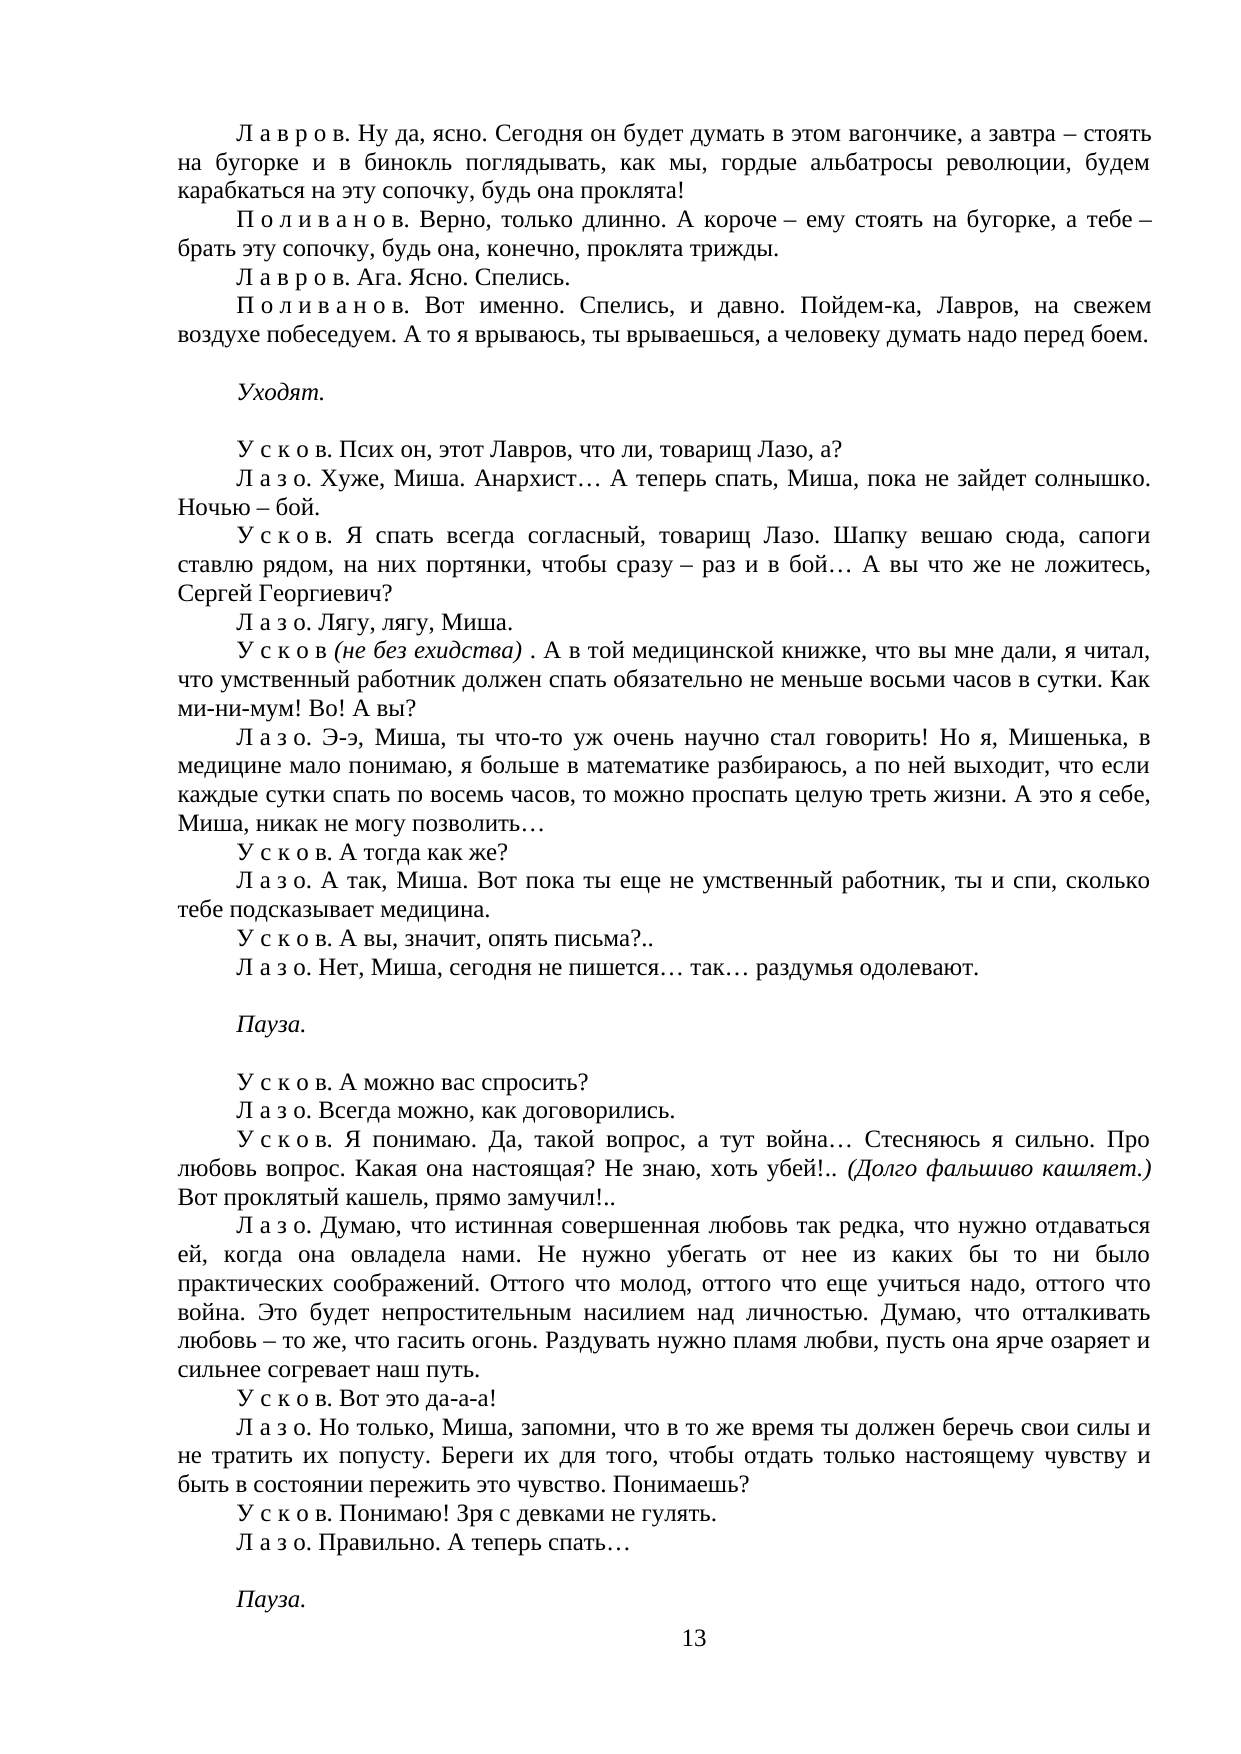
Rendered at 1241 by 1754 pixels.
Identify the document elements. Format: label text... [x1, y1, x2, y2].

text Л а з о. Но только, Миша, запомни, что в то же время ты должен беречь свои силы и не тратить их попусту. Береги их для того, чтобы отдать только настоящему чувству и быть в состоянии пережить это чувство. Понимаешь? [177, 1412, 1152, 1498]
text Л а з о. Хуже, Миша. Анархист… А теперь спать, Миша, пока не зайдет солнышко. Ночью – бой. [177, 463, 1152, 521]
text Л а з о. Нет, Миша, сегодня не пишется… так… раздумья одолевают. [177, 952, 1152, 981]
text У с к о в. А тогда как же? [177, 837, 1152, 866]
text Л а з о. Лягу, лягу, Миша. [177, 607, 1152, 636]
text У с к о в. Понимаю! Зря с девками не гулять. [177, 1498, 1152, 1527]
text Л а з о. Думаю, что истинная совершенная любовь так редка, что нужно отдаваться ей, когда она овладела нами. Не нужно убегать от нее из каких бы то ни было практических соображений. Оттого что молод, оттого что еще учиться надо, оттого что война. Это будет непростительным насилием над личностью. Думаю, что отталкивать любовь – то же, что гасить огонь. Раздувать нужно пламя любви, пусть она ярче озаряет и сильнее согревает наш путь. [177, 1211, 1152, 1383]
text Л а з о. Правильно. А теперь спать… [177, 1527, 1152, 1556]
text У с к о в. Вот это да-а-а! [177, 1383, 1152, 1412]
text У с к о в. А вы, значит, опять письма?.. [177, 923, 1152, 952]
text У с к о в. Псих он, этот Лавров, что ли, товарищ Лазо, а? [177, 434, 1152, 463]
text Пауза. [177, 1584, 1152, 1613]
text Уходят. [177, 377, 1152, 406]
text У с к о в. Я понимаю. Да, такой вопрос, а тут война… Стесняюсь я сильно. Про любовь вопрос. Какая она настоящая? Не знаю, хоть убей!.. (Долго фальшиво кашляет.) Вот проклятый кашель, прямо замучил!.. [177, 1124, 1152, 1211]
text У с к о в. Я спать всегда согласный, товарищ Лазо. Шапку вешаю сюда, сапоги ставлю рядом, на них портянки, чтобы сразу – раз и в бой… А вы что же не ложитесь, Сергей Георгиевич? [177, 521, 1152, 607]
text Л а з о. Э-э, Миша, ты что-то уж очень научно стал говорить! Но я, Мишенька, в медицине мало понимаю, я больше в математике разбираюсь, а по ней выходит, что если каждые сутки спать по восемь часов, то можно проспать целую треть жизни. А это я себе, Миша, никак не могу позволить… [177, 722, 1152, 837]
text Л а з о. Всегда можно, как договорились. [177, 1096, 1152, 1124]
text У с к о в. А можно вас спросить? [177, 1067, 1152, 1096]
text Л а в р о в. Ну да, ясно. Сегодня он будет думать в этом вагончике, а завтра – стоять на бугорке и в бинокль поглядывать, как мы, гордые альбатросы революции, будем карабкаться на эту сопочку, будь она проклята! [177, 118, 1152, 204]
text Л а з о. А так, Миша. Вот пока ты еще не умственный работник, ты и спи, сколько тебе подсказывает медицина. [177, 866, 1152, 923]
text Пауза. [177, 1009, 1152, 1038]
text П о л и в а н о в. Верно, только длинно. А короче – ему стоять на бугорке, а тебе – брать эту сопочку, будь она, конечно, проклята трижды. [177, 204, 1152, 262]
text У с к о в (не без ехидства) . А в той медицинской книжке, что вы мне дали, я читал, что умственный работник должен спать обязательно не меньше восьми часов в сутки. Как ми-ни-мум! Во! А вы? [177, 636, 1152, 722]
text Л а в р о в. Ага. Ясно. Спелись. [177, 262, 1152, 291]
text П о л и в а н о в. Вот именно. Спелись, и давно. Пойдем-ка, Лавров, на свежем воздухе побеседуем. А то я врываюсь, ты врываешься, а человеку думать надо перед боем. [177, 291, 1152, 348]
